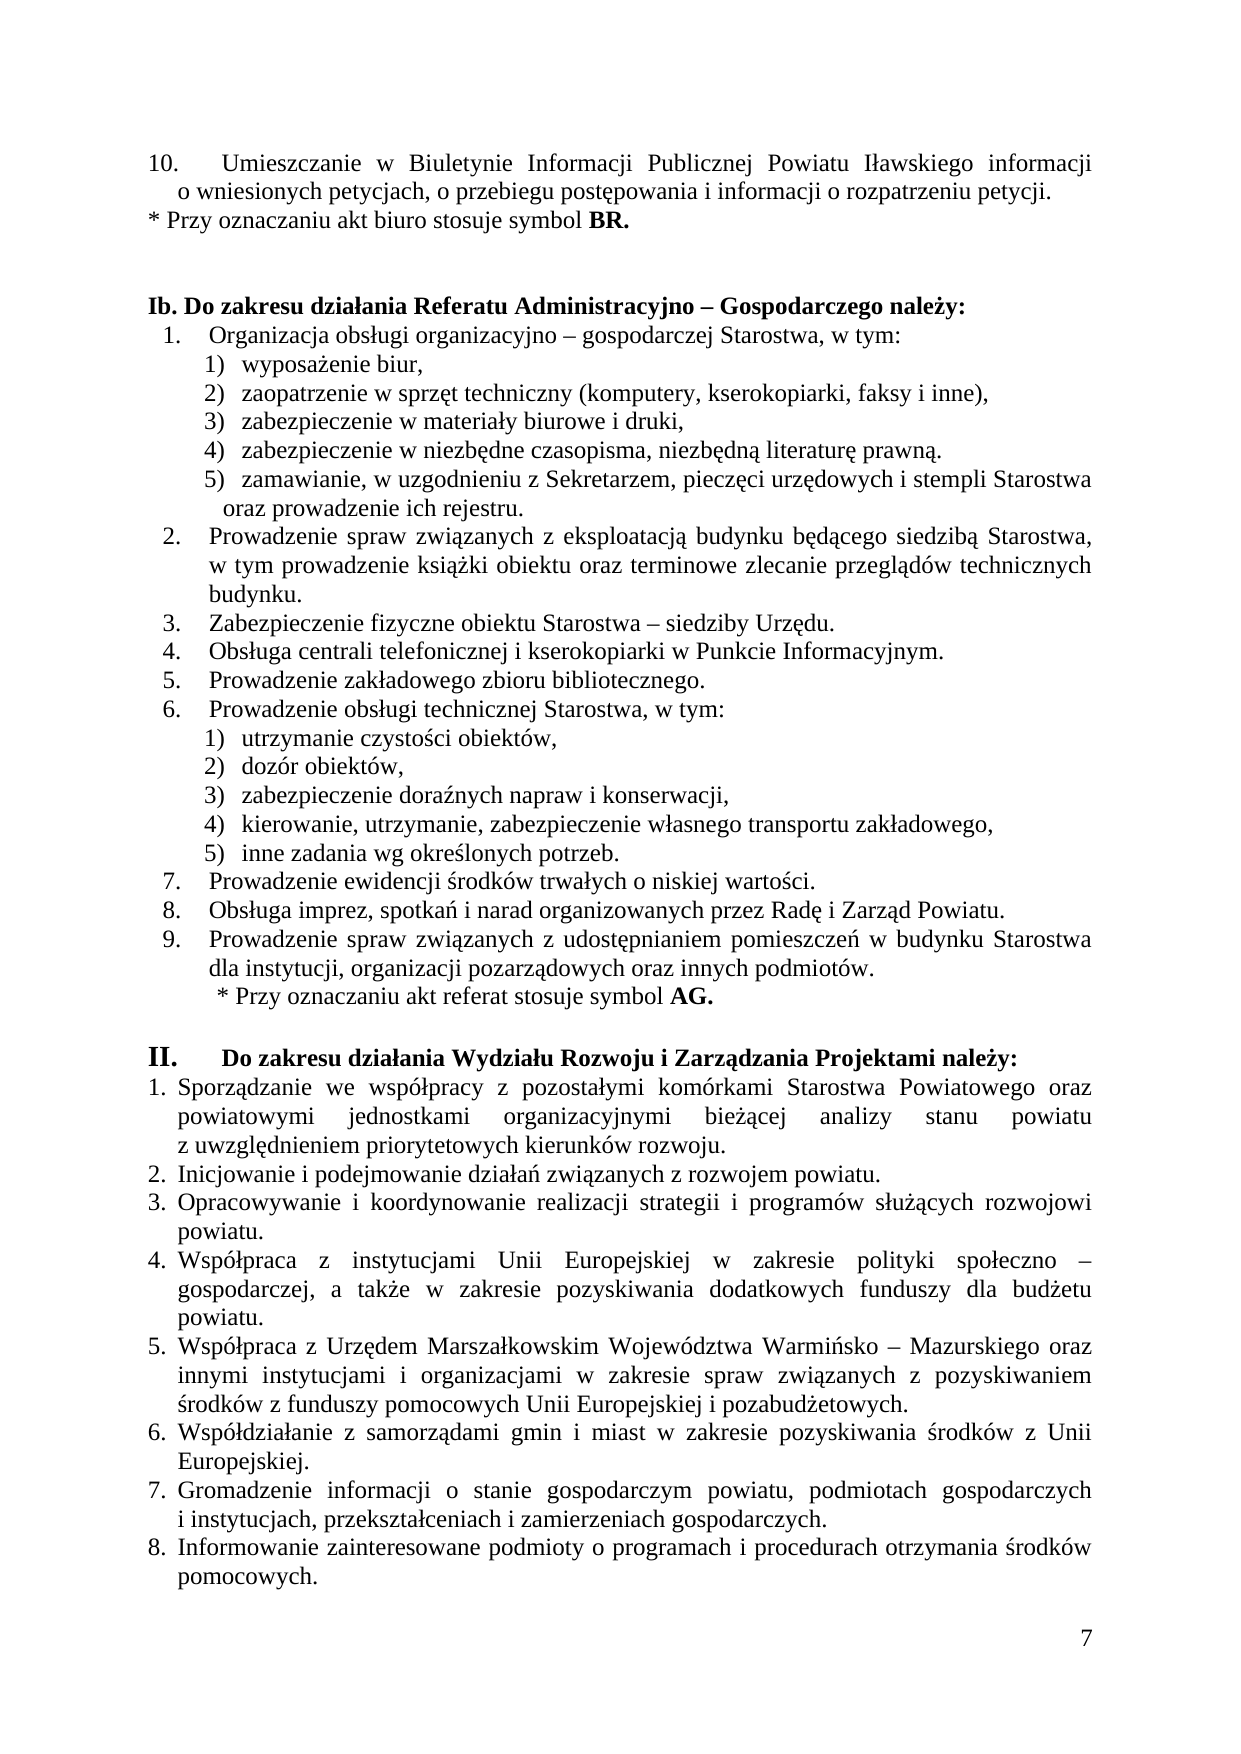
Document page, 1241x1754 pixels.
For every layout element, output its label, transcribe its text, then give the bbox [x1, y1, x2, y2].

list Prowadzenie zakładowego zbioru bibliotecznego. [162, 665, 1093, 694]
list Obsługa centrali telefonicznej i kserokopiarki w Punkcie Informacyjnym. [162, 636, 1093, 665]
list zabezpieczenie w materiały biurowe i druki, [204, 406, 1093, 435]
list wyposażenie biur, [204, 349, 1093, 378]
text Ib. Do zakresu działania Referatu Administracyjno – Gospodarczego należy: [148, 291, 1093, 320]
list Gromadzenie informacji o stanie gospodarczym powiatu, podmiotach gospodarczych i instytucjach, przekształceniach i zamierzeniach gospodarczych. [148, 1475, 1093, 1532]
list Współpraca z Urzędem Marszałkowskim Województwa Warmińsko – Mazurskiego oraz innymi instytucjami i organizacjami w zakresie spraw związanych z pozyskiwaniem środków z funduszy pomocowych Unii Europejskiej i pozabudżetowych. [148, 1331, 1093, 1417]
list Inicjowanie i podejmowanie działań związanych z rozwojem powiatu. [148, 1159, 1093, 1187]
list Sporządzanie we współpracy z pozostałymi komórkami Starostwa Powiatowego oraz powiatowymi jednostkami organizacyjnymi bieżącej analizy stanu powiatu z uwzględnieniem priorytetowych kierunków rozwoju. [148, 1072, 1093, 1159]
list inne zadania wg określonych potrzeb. [204, 838, 1093, 866]
list Zabezpieczenie fizyczne obiektu Starostwa – siedziby Urzędu. [162, 608, 1093, 636]
list Współdziałanie z samorządami gmin i miast w zakresie pozyskiwania środków z Unii Europejskiej. [148, 1417, 1093, 1475]
list Informowanie zainteresowane podmioty o programach i procedurach otrzymania środków pomocowych. [148, 1532, 1093, 1590]
text * Przy oznaczaniu akt referat stosuje symbol AG. [148, 981, 1093, 1010]
list Prowadzenie spraw związanych z udostępnianiem pomieszczeń w budynku Starostwa dla instytucji, organizacji pozarządowych oraz innych podmiotów. [162, 924, 1093, 981]
list Współpraca z instytucjami Unii Europejskiej w zakresie polityki społeczno – gospodarczej, a także w zakresie pozyskiwania dodatkowych funduszy dla budżetu powiatu. [148, 1245, 1093, 1331]
list zaopatrzenie w sprzęt techniczny (komputery, kserokopiarki, faksy i inne), [204, 378, 1093, 406]
list zabezpieczenie doraźnych napraw i konserwacji, [204, 780, 1093, 809]
list Prowadzenie spraw związanych z eksploatacją budynku będącego siedzibą Starostwa, w tym prowadzenie książki obiektu oraz terminowe zlecanie przeglądów technicznych budynku. [162, 521, 1093, 608]
list kierowanie, utrzymanie, zabezpieczenie własnego transportu zakładowego, [204, 809, 1093, 838]
list Umieszczanie w Biuletynie Informacji Publicznej Powiatu Iławskiego informacji o wniesionych petycjach, o przebiegu postępowania i informacji o rozpatrzeniu petycji. [148, 148, 1093, 205]
list utrzymanie czystości obiektów, [204, 723, 1093, 751]
list Prowadzenie obsługi technicznej Starostwa, w tym: [162, 694, 1093, 723]
list zabezpieczenie w niezbędne czasopisma, niezbędną literaturę prawną. [204, 435, 1093, 464]
list zamawianie, w uzgodnieniu z Sekretarzem, pieczęci urzędowych i stempli Starostwa oraz prowadzenie ich rejestru. [204, 464, 1093, 521]
list Obsługa imprez, spotkań i narad organizowanych przez Radę i Zarząd Powiatu. [162, 895, 1093, 924]
list Prowadzenie ewidencji środków trwałych o niskiej wartości. [162, 866, 1093, 895]
subtitle Do zakresu działania Wydziału Rozwoju i Zarządzania Projektami należy: [148, 1039, 1093, 1072]
text * Przy oznaczaniu akt biuro stosuje symbol BR. [148, 205, 1093, 234]
list Organizacja obsługi organizacyjno – gospodarczej Starostwa, w tym: [162, 320, 1093, 349]
list Opracowywanie i koordynowanie realizacji strategii i programów służących rozwojowi powiatu. [148, 1187, 1093, 1245]
list dozór obiektów, [204, 751, 1093, 780]
